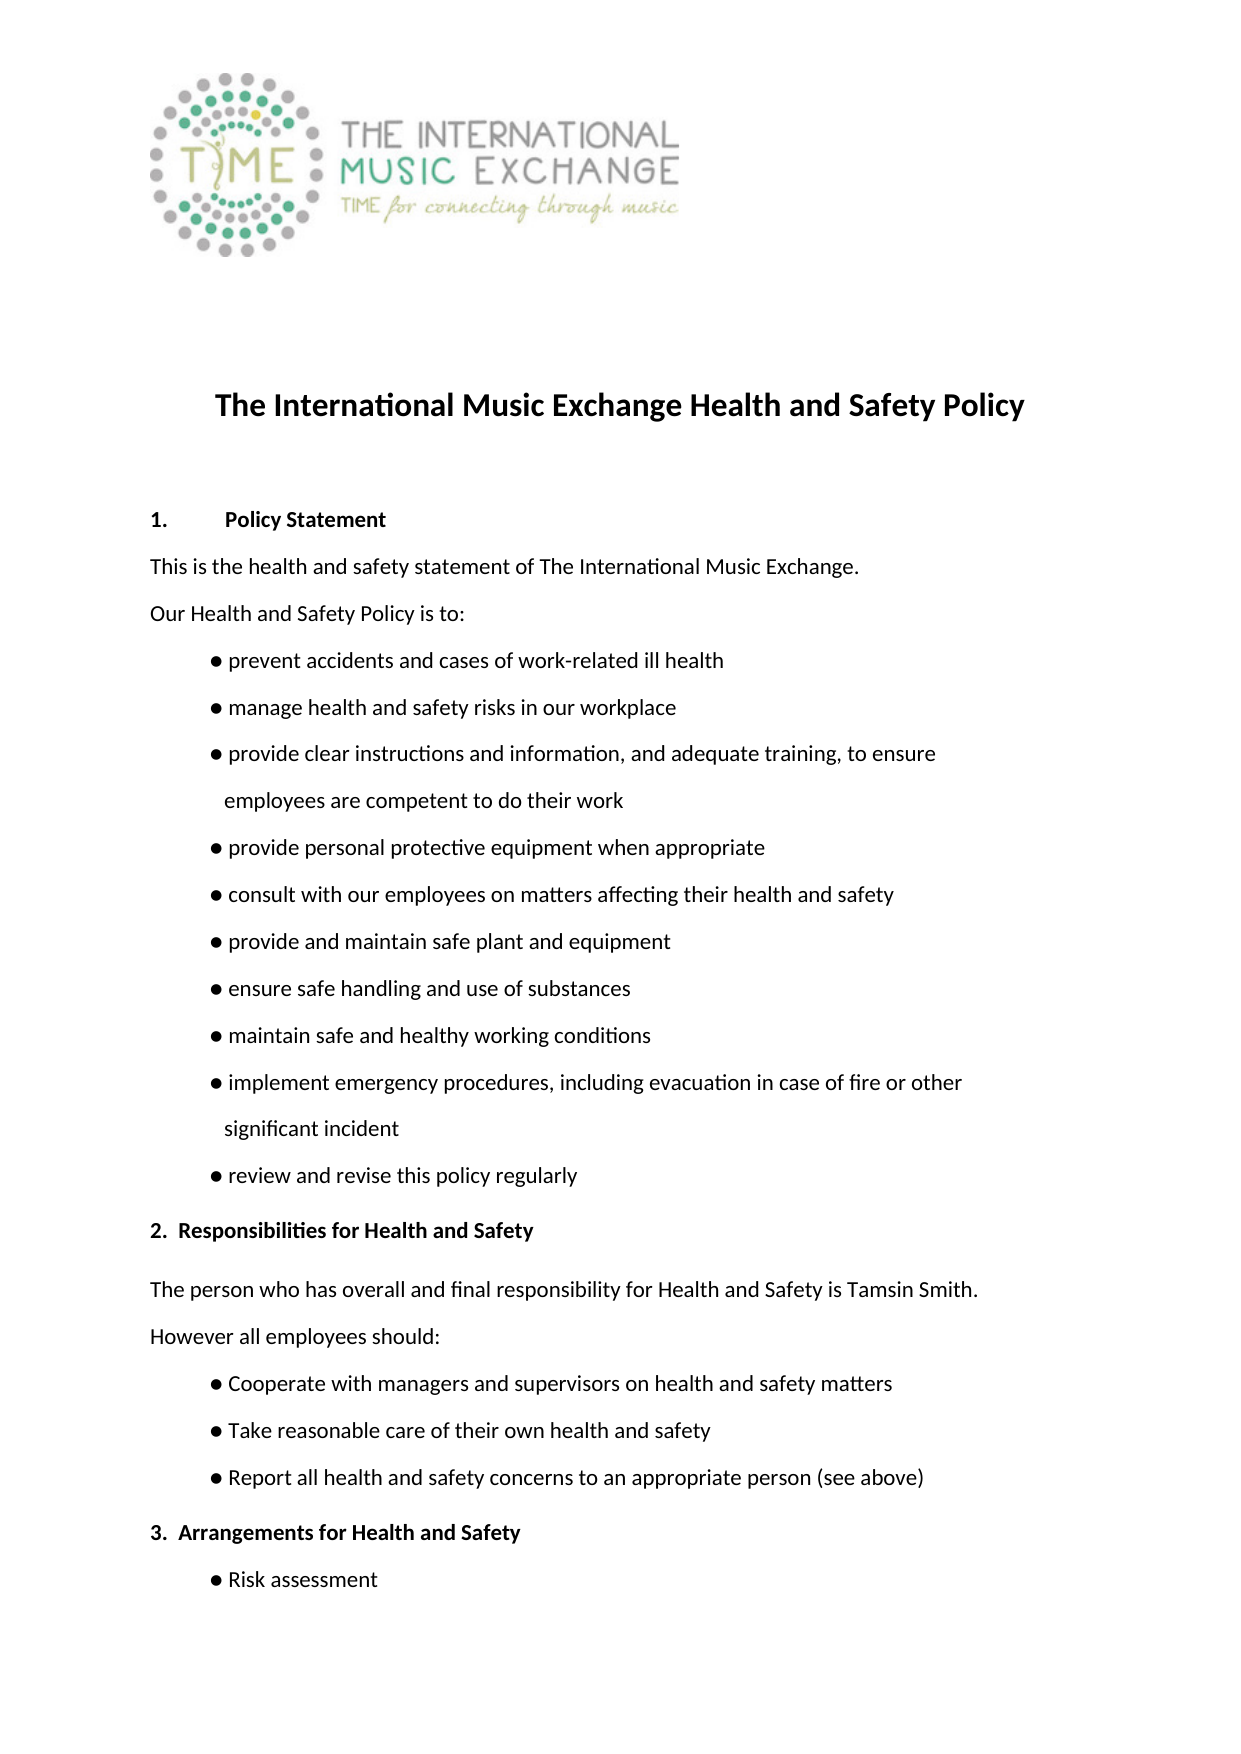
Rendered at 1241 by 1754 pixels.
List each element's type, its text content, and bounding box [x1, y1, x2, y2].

text ● provide personal protective equipment when appropriate [209, 833, 1090, 861]
text ● provide clear instructions and information, and adequate training, to ensure [209, 739, 1090, 768]
text Our Health and Safety Policy is to: [150, 599, 1090, 627]
text The International Music Exchange Health and Safety Policy [150, 384, 1090, 425]
text ● consult with our employees on matters affecting their health and safety [209, 880, 1090, 908]
text ● review and revise this policy regularly [209, 1161, 1090, 1189]
text ● provide and maintain safe plant and equipment [209, 927, 1090, 955]
text ● Risk assessment [209, 1565, 1090, 1593]
text ● ensure safe handling and use of substances [209, 974, 1090, 1002]
text However all employees should: [150, 1322, 1090, 1350]
text 3. Arrangements for Health and Safety [150, 1518, 1090, 1546]
text 2. Responsibilities for Health and Safety [150, 1217, 1090, 1245]
text This is the health and safety statement of The International Music Exchange. [150, 552, 1090, 580]
text significant incident [224, 1114, 1090, 1143]
text ● implement emergency procedures, including evacuation in case of fire or other [209, 1068, 1090, 1096]
text ● Cooperate with managers and supervisors on health and safety matters [209, 1369, 1090, 1397]
text The person who has overall and final responsibility for Health and Safety is Tamsin Smith. [150, 1275, 1090, 1303]
text ● prevent accidents and cases of work-related ill health [209, 646, 1090, 674]
picture [150, 73, 680, 257]
text 1. Policy Statement [150, 505, 1090, 533]
text employees are competent to do their work [209, 786, 1090, 814]
text ● Report all health and safety concerns to an appropriate person (see above) [209, 1463, 1090, 1491]
text ● Take reasonable care of their own health and safety [209, 1416, 1090, 1444]
text ● maintain safe and healthy working conditions [209, 1021, 1090, 1049]
text ● manage health and safety risks in our workplace [209, 693, 1090, 721]
